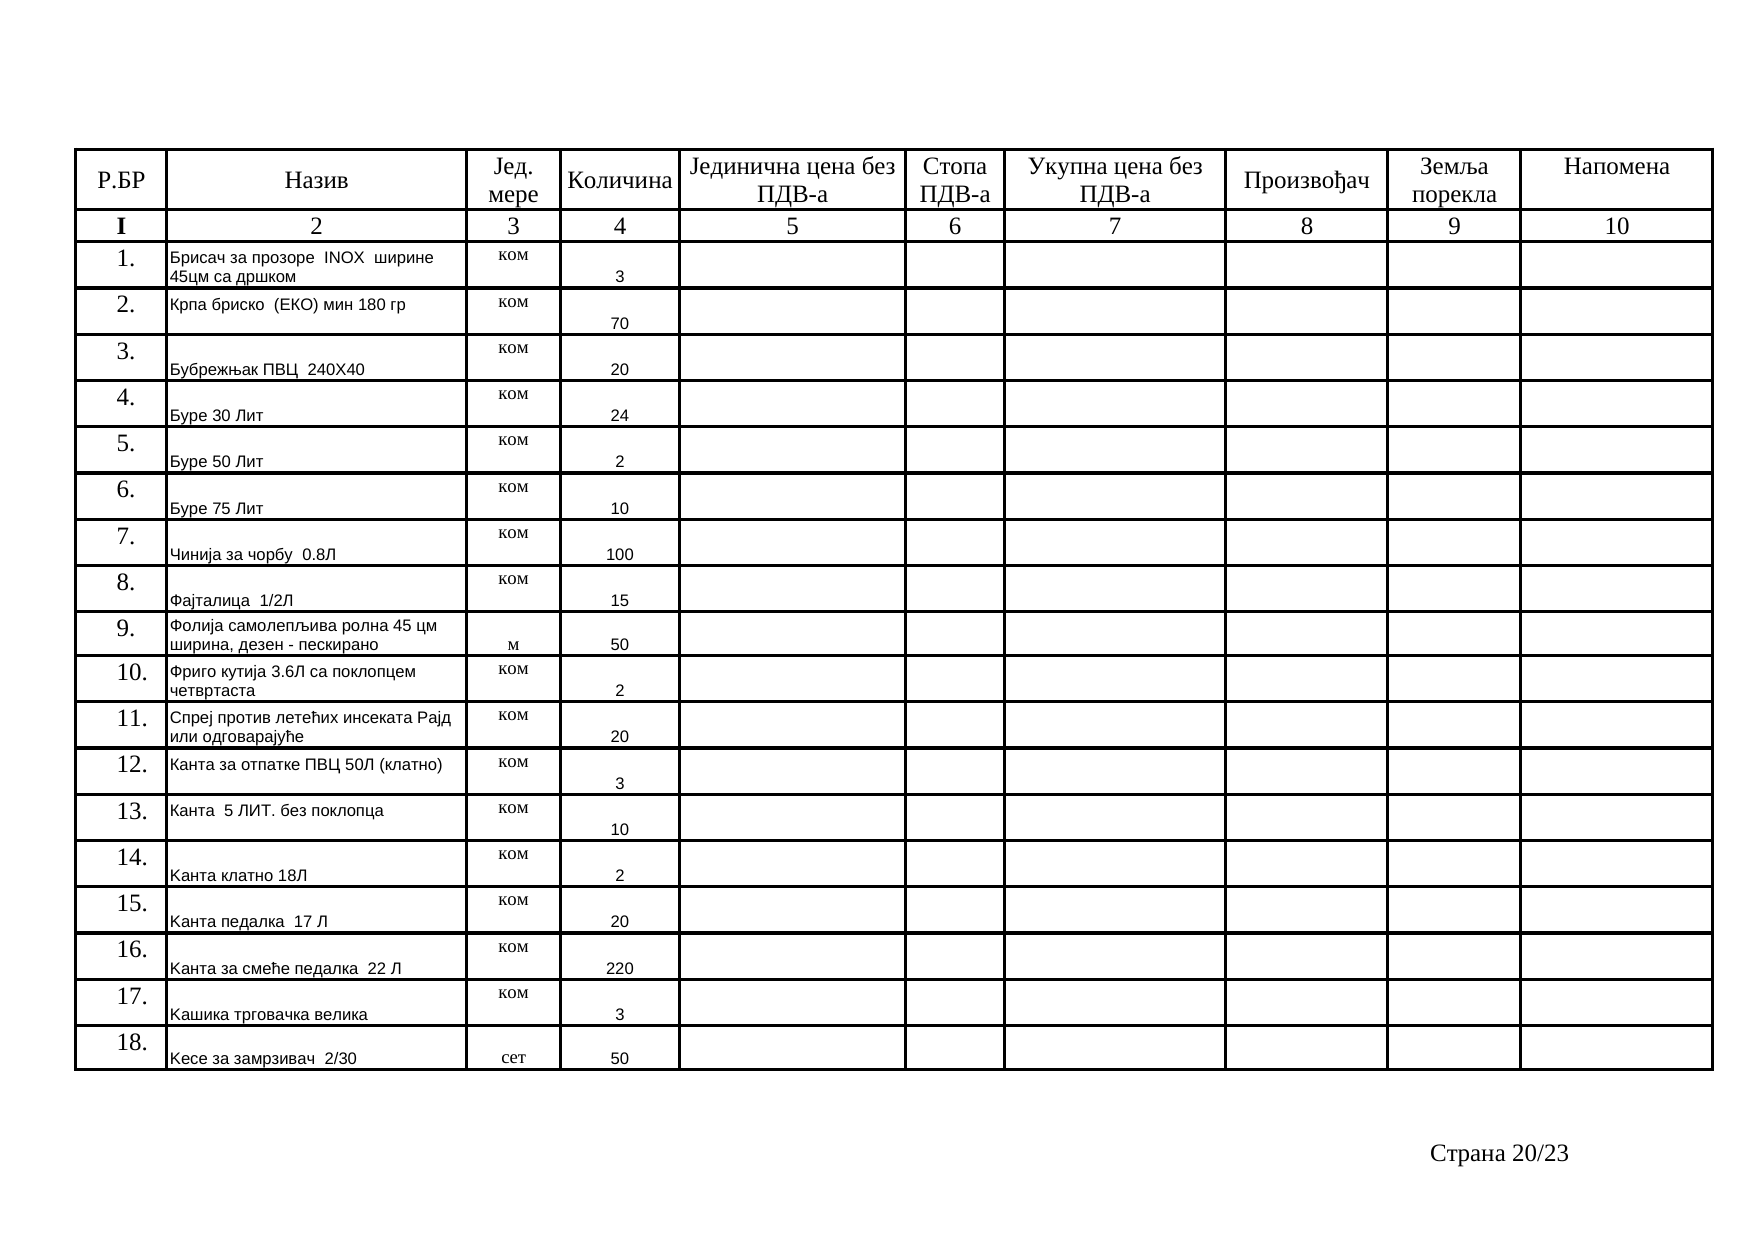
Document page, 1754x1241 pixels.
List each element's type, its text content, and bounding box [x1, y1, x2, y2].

table_header Количина [562, 151, 678, 208]
table_cell [77, 1027, 165, 1068]
table_cell [907, 1027, 1003, 1068]
table_cell [907, 428, 1003, 471]
table_cell ком [468, 657, 559, 700]
table_cell [681, 1027, 904, 1068]
table_cell ком [468, 567, 559, 610]
table_cell [681, 290, 904, 333]
table_cell ком [468, 888, 559, 931]
table_cell [1389, 336, 1519, 379]
table_cell [1522, 842, 1711, 885]
table_cell 20 [562, 336, 678, 379]
table_cell [1227, 243, 1386, 286]
table_cell 7 [1006, 211, 1224, 240]
table_cell [1006, 888, 1224, 931]
table_cell [1389, 703, 1519, 746]
table_cell 50 [562, 613, 678, 654]
table_cell [77, 750, 165, 793]
table_cell Канта за отпатке ПВЦ 50Л (клатно) [168, 750, 465, 793]
table_cell [1389, 243, 1519, 286]
table_cell [681, 382, 904, 425]
table_cell [1006, 703, 1224, 746]
table_cell [1522, 981, 1711, 1024]
table_cell [77, 935, 165, 978]
table_cell Буре 30 Лит [168, 382, 465, 425]
table_cell [1006, 981, 1224, 1024]
table_cell [907, 842, 1003, 885]
table_cell [681, 521, 904, 564]
table_cell Kанта педалка 17 Л [168, 888, 465, 931]
table_cell [1389, 750, 1519, 793]
table_cell [1006, 1027, 1224, 1068]
table_cell [1389, 521, 1519, 564]
table_cell [907, 475, 1003, 518]
table_header Земља порекла [1389, 151, 1519, 208]
table_cell [907, 981, 1003, 1024]
table_cell Kанта за смеће педалка 22 Л [168, 935, 465, 978]
table_cell [1522, 243, 1711, 286]
table_cell [1006, 243, 1224, 286]
table_cell [1227, 935, 1386, 978]
table_cell [681, 428, 904, 471]
table_cell [1389, 382, 1519, 425]
table_cell [1522, 290, 1711, 333]
table_cell 4 [562, 211, 678, 240]
table_cell [1522, 703, 1711, 746]
table_cell [77, 703, 165, 746]
table_cell 5 [681, 211, 904, 240]
table_cell Kесе за замрзивач 2/30 [168, 1027, 465, 1068]
table_cell 3 [562, 981, 678, 1024]
table_cell [1006, 475, 1224, 518]
table_cell [77, 382, 165, 425]
table_cell [1522, 796, 1711, 839]
table_cell Чинија за чорбу 0.8Л [168, 521, 465, 564]
table_cell ком [468, 703, 559, 746]
table_cell [1522, 613, 1711, 654]
table_cell [1006, 842, 1224, 885]
table_cell [1227, 657, 1386, 700]
table_cell ком [468, 796, 559, 839]
table_cell [907, 888, 1003, 931]
table_cell 15 [562, 567, 678, 610]
table_cell Бубрежњак ПВЦ 240X40 [168, 336, 465, 379]
table_cell 2 [562, 657, 678, 700]
table_cell [1389, 657, 1519, 700]
table_header Назив [168, 151, 465, 208]
table_cell 8 [1227, 211, 1386, 240]
table_cell [1389, 796, 1519, 839]
table_cell [907, 521, 1003, 564]
table_cell ком [468, 382, 559, 425]
table_cell 10 [562, 796, 678, 839]
table_cell ком [468, 428, 559, 471]
table_cell [1522, 1027, 1711, 1068]
table_cell [77, 428, 165, 471]
table_cell [1006, 796, 1224, 839]
table_cell [1227, 521, 1386, 564]
table_cell 24 [562, 382, 678, 425]
table_header Стопа ПДВ-а [907, 151, 1003, 208]
table_cell 3 [562, 750, 678, 793]
table_cell ком [468, 336, 559, 379]
table_cell [907, 796, 1003, 839]
table_cell [1227, 613, 1386, 654]
table_cell Фајталица 1/2Л [168, 567, 465, 610]
table_cell [77, 981, 165, 1024]
table_cell [77, 290, 165, 333]
table_cell [1227, 981, 1386, 1024]
table_cell [1389, 935, 1519, 978]
table_cell [1522, 888, 1711, 931]
table_cell [681, 657, 904, 700]
table_cell [907, 382, 1003, 425]
table_cell [1522, 521, 1711, 564]
table_cell Kашика трговачка велика [168, 981, 465, 1024]
table_cell [1227, 888, 1386, 931]
table_cell ком [468, 935, 559, 978]
table_cell ком [468, 521, 559, 564]
table_cell ком [468, 750, 559, 793]
table_cell [1389, 888, 1519, 931]
table_cell [681, 750, 904, 793]
table_cell 20 [562, 888, 678, 931]
table_cell [77, 336, 165, 379]
table_cell [77, 567, 165, 610]
table_cell Брисач за прозоре INOX ширине 45цм са дршком [168, 243, 465, 286]
table_cell 70 [562, 290, 678, 333]
table_cell [907, 657, 1003, 700]
table_cell [1522, 428, 1711, 471]
table_cell сет [468, 1027, 559, 1068]
table_cell 2 [562, 428, 678, 471]
table_cell [1522, 336, 1711, 379]
table_cell [1227, 796, 1386, 839]
table_cell [1006, 935, 1224, 978]
table_cell [1006, 657, 1224, 700]
table_cell [77, 613, 165, 654]
table_header Јед. мере [468, 151, 559, 208]
table_cell Спреј против летећих инсеката Рајд или одговарајуће [168, 703, 465, 746]
table_cell [1227, 842, 1386, 885]
table_cell [1227, 382, 1386, 425]
table_cell 20 [562, 703, 678, 746]
table_cell [1227, 1027, 1386, 1068]
table_cell [1006, 750, 1224, 793]
table_cell м [468, 613, 559, 654]
table_cell [1389, 290, 1519, 333]
table_cell [681, 475, 904, 518]
table_cell ком [468, 290, 559, 333]
table_cell [907, 935, 1003, 978]
table_cell Буре 50 Лит [168, 428, 465, 471]
table_cell [681, 842, 904, 885]
table_cell [681, 703, 904, 746]
table_cell [1389, 1027, 1519, 1068]
table_header Јединична цена без ПДВ-а [681, 151, 904, 208]
table_cell [907, 336, 1003, 379]
table_cell [77, 657, 165, 700]
table_cell [1006, 382, 1224, 425]
table_cell [1522, 475, 1711, 518]
table_cell ком [468, 475, 559, 518]
table_cell [1522, 657, 1711, 700]
table_cell [1227, 336, 1386, 379]
table_cell 9 [1389, 211, 1519, 240]
table_cell 6 [907, 211, 1003, 240]
table_cell [1006, 290, 1224, 333]
table_cell [1389, 428, 1519, 471]
table_cell [1227, 750, 1386, 793]
table_cell ком [468, 842, 559, 885]
table_header Р.БР [77, 151, 165, 208]
table_cell 100 [562, 521, 678, 564]
table_cell Kанта клатно 18Л [168, 842, 465, 885]
table_cell [681, 243, 904, 286]
table_cell [77, 888, 165, 931]
table_cell [1006, 613, 1224, 654]
table_cell ком [468, 243, 559, 286]
table_cell [1522, 567, 1711, 610]
table_cell [1522, 750, 1711, 793]
table_cell [681, 336, 904, 379]
table_cell [1006, 521, 1224, 564]
table_cell 3 [562, 243, 678, 286]
table_cell [1389, 613, 1519, 654]
table_cell [1389, 981, 1519, 1024]
table_cell [907, 290, 1003, 333]
table_cell 10 [1522, 211, 1711, 240]
table_header Напомена [1522, 151, 1711, 208]
table_cell [681, 613, 904, 654]
table_cell [681, 567, 904, 610]
table_cell [77, 243, 165, 286]
table_cell 50 [562, 1027, 678, 1068]
table_cell [77, 842, 165, 885]
table_cell Канта 5 ЛИТ. без поклопца [168, 796, 465, 839]
table_cell [77, 475, 165, 518]
table_cell [1227, 703, 1386, 746]
table_cell [77, 796, 165, 839]
table_cell [77, 521, 165, 564]
table_cell [907, 567, 1003, 610]
table_cell [1227, 428, 1386, 471]
table_cell Фриго кутија 3.6Л са поклопцем четвртаста [168, 657, 465, 700]
table_cell [1006, 336, 1224, 379]
table_cell [1006, 428, 1224, 471]
table_cell [681, 981, 904, 1024]
table_cell Крпа бриско (ЕКО) мин 180 гр [168, 290, 465, 333]
table_cell [907, 243, 1003, 286]
table_cell [1389, 475, 1519, 518]
table_cell [907, 703, 1003, 746]
table_cell Фолија самолепљива ролна 45 цм ширина, дезен - пескирано [168, 613, 465, 654]
table_cell [907, 750, 1003, 793]
table_header Произвођач [1227, 151, 1386, 208]
table_cell [681, 935, 904, 978]
table_cell [1522, 935, 1711, 978]
table_cell [1522, 382, 1711, 425]
table_cell [1389, 567, 1519, 610]
table_cell Буре 75 Лит [168, 475, 465, 518]
table_cell [1389, 842, 1519, 885]
table_cell [907, 613, 1003, 654]
table_cell 10 [562, 475, 678, 518]
table_cell [1227, 290, 1386, 333]
table_cell I [77, 211, 165, 240]
table_cell 220 [562, 935, 678, 978]
table_cell 2 [168, 211, 465, 240]
table_cell [681, 888, 904, 931]
table_cell [1006, 567, 1224, 610]
table_cell 2 [562, 842, 678, 885]
table_cell [681, 796, 904, 839]
table_cell [1227, 567, 1386, 610]
table_cell 3 [468, 211, 559, 240]
table_header Укупна цена без ПДВ-а [1006, 151, 1224, 208]
table_cell [1227, 475, 1386, 518]
table_cell ком [468, 981, 559, 1024]
